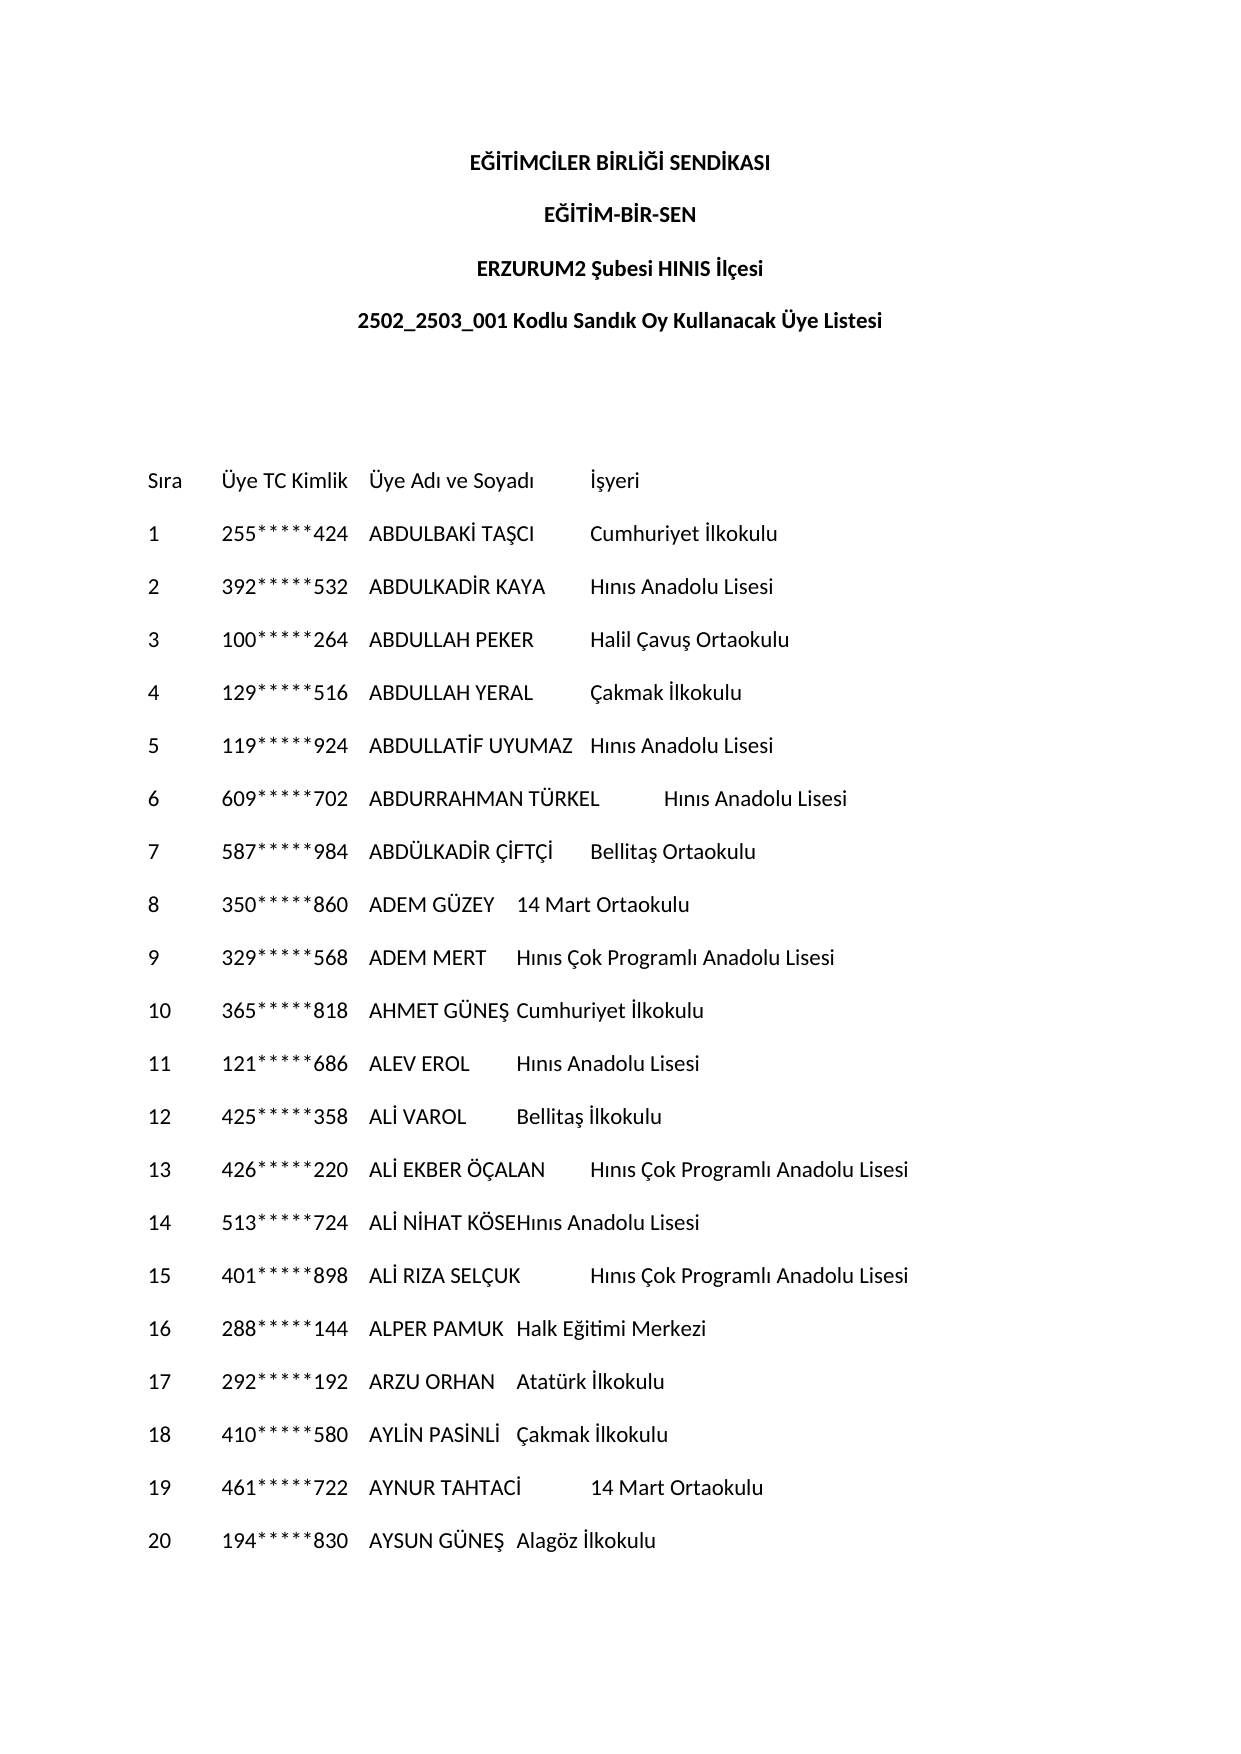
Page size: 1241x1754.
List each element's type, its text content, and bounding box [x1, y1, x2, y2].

text 6 609*****702 ABDURRAHMAN TÜRKEL Hınıs Anadolu Lisesi [148, 784, 1093, 812]
text 17 292*****192 ARZU ORHAN Atatürk İlkokulu [148, 1367, 1093, 1395]
text 20 194*****830 AYSUN GÜNEŞ Alagöz İlkokulu [148, 1526, 1093, 1554]
text 18 410*****580 AYLİN PASİNLİ Çakmak İlkokulu [148, 1420, 1093, 1448]
text 19 461*****722 AYNUR TAHTACİ 14 Mart Ortaokulu [148, 1473, 1093, 1501]
text 14 513*****724 ALİ NİHAT KÖSE Hınıs Anadolu Lisesi [148, 1208, 1093, 1236]
text 4 129*****516 ABDULLAH YERAL Çakmak İlkokulu [148, 678, 1093, 706]
text 11 121*****686 ALEV EROL Hınıs Anadolu Lisesi [148, 1049, 1093, 1077]
text EĞİTİM-BİR-SEN [148, 201, 1093, 229]
text 10 365*****818 AHMET GÜNEŞ Cumhuriyet İlkokulu [148, 996, 1093, 1024]
text EĞİTİMCİLER BİRLİĞİ SENDİKASI [148, 148, 1093, 176]
text 1 255*****424 ABDULBAKİ TAŞCI Cumhuriyet İlkokulu [148, 519, 1093, 547]
text 12 425*****358 ALİ VAROL Bellitaş İlkokulu [148, 1102, 1093, 1130]
text 5 119*****924 ABDULLATİF UYUMAZ Hınıs Anadolu Lisesi [148, 731, 1093, 759]
text 8 350*****860 ADEM GÜZEY 14 Mart Ortaokulu [148, 890, 1093, 918]
text 2502_2503_001 Kodlu Sandık Oy Kullanacak Üye Listesi [148, 307, 1093, 335]
text 7 587*****984 ABDÜLKADİR ÇİFTÇİ Bellitaş Ortaokulu [148, 837, 1093, 865]
text 16 288*****144 ALPER PAMUK Halk Eğitimi Merkezi [148, 1314, 1093, 1342]
text 15 401*****898 ALİ RIZA SELÇUK Hınıs Çok Programlı Anadolu Lisesi [148, 1261, 1093, 1289]
text ERZURUM2 Şubesi HINIS İlçesi [148, 254, 1093, 282]
text 3 100*****264 ABDULLAH PEKER Halil Çavuş Ortaokulu [148, 625, 1093, 653]
text Sıra Üye TC Kimlik Üye Adı ve Soyadı İşyeri [148, 466, 1093, 494]
text 9 329*****568 ADEM MERT Hınıs Çok Programlı Anadolu Lisesi [148, 943, 1093, 971]
text 13 426*****220 ALİ EKBER ÖÇALAN Hınıs Çok Programlı Anadolu Lisesi [148, 1155, 1093, 1183]
text 2 392*****532 ABDULKADİR KAYA Hınıs Anadolu Lisesi [148, 572, 1093, 600]
